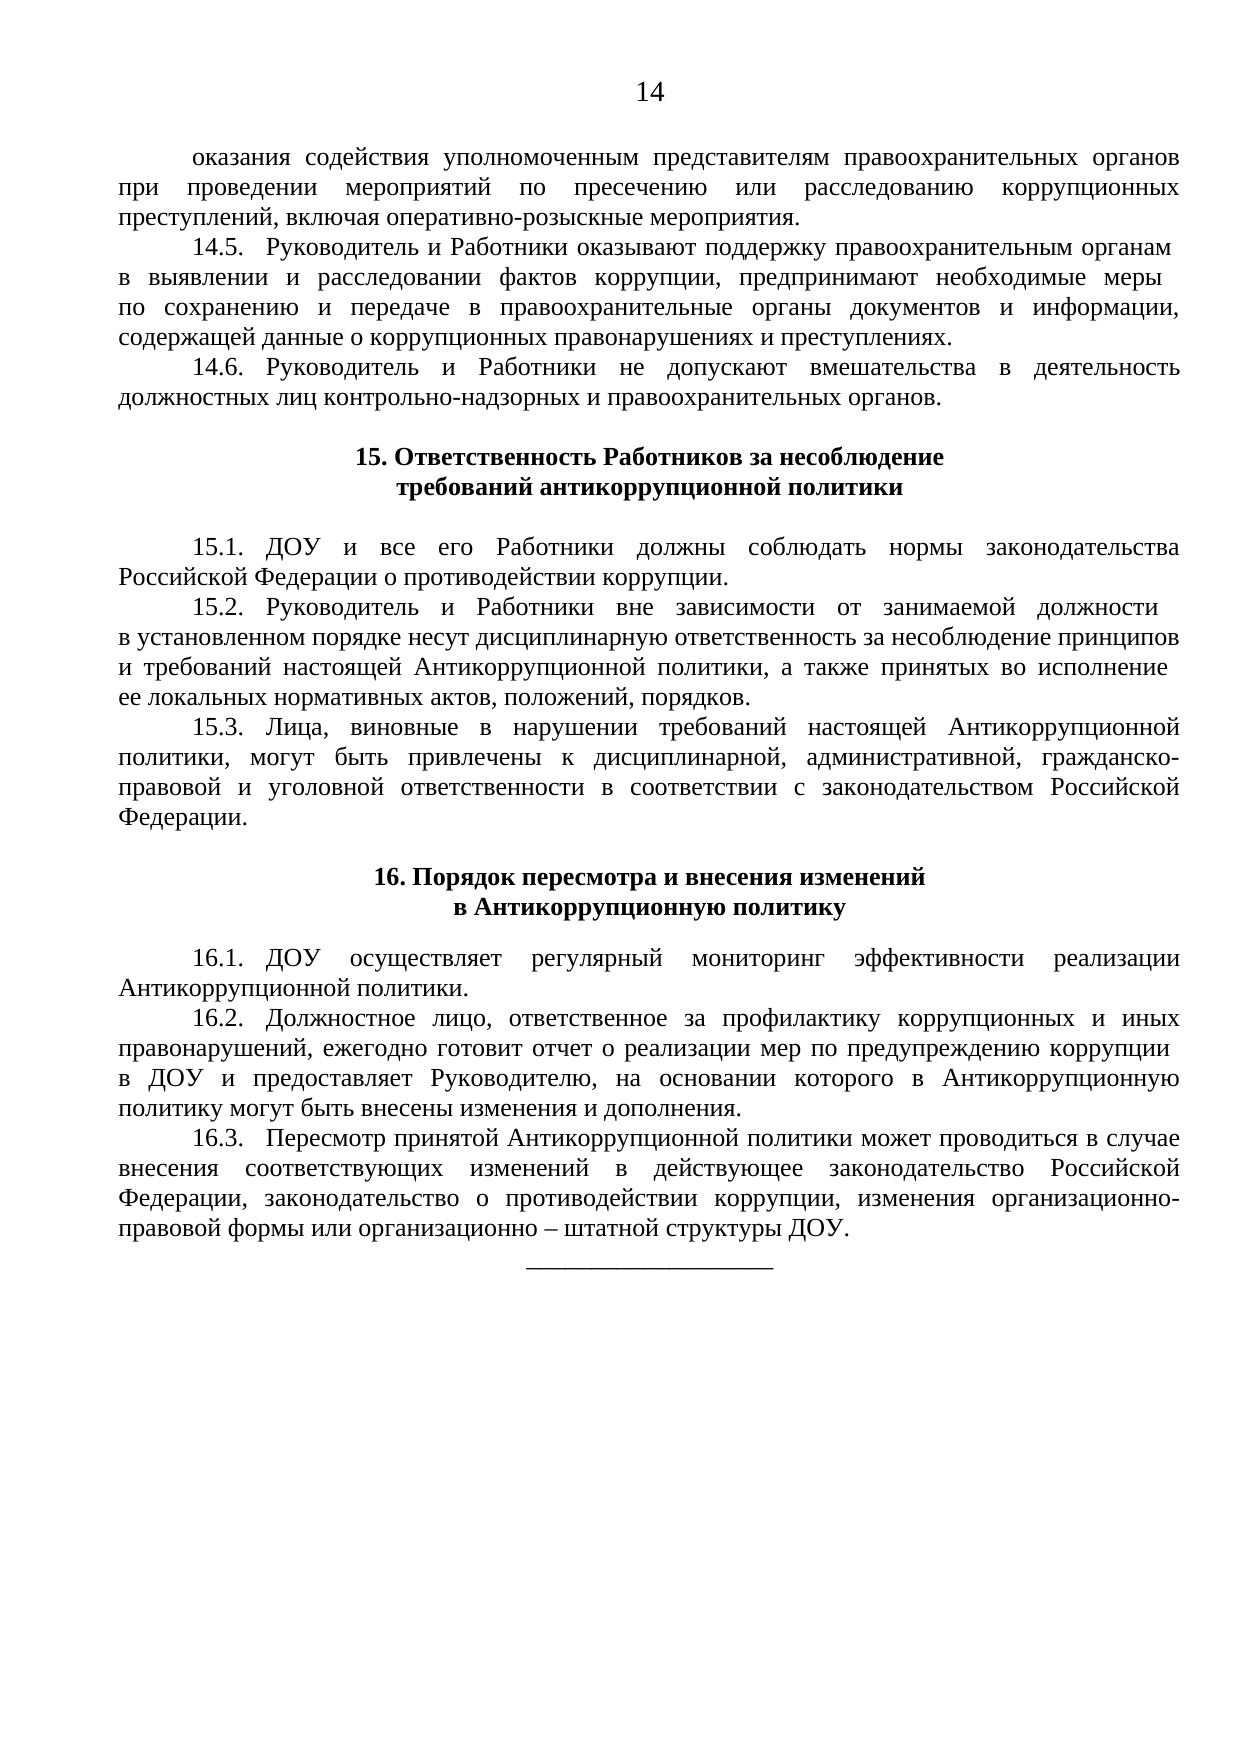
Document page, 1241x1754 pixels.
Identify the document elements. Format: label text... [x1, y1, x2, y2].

text 16. Порядок пересмотра и внесения изменений [118, 861, 1181, 891]
text 16.1. ДОУ осуществляет регулярный мониторинг эффективности реализации Антикоррупционной политики. [118, 942, 1181, 1002]
text 15.1. ДОУ и все его Работники должны соблюдать нормы законодательства Российской Федерации о противодействии коррупции. [118, 531, 1181, 591]
text ___________________ [118, 1242, 1181, 1272]
text 14.5. Руководитель и Работники оказывают поддержку правоохранительным органам в выявлении и расследовании фактов коррупции, предпринимают необходимые меры по сохранению и передаче в правоохранительные органы документов и информации, содержащей данные о коррупционных правонарушениях и преступлениях. [118, 231, 1181, 351]
text требований антикоррупционной политики [118, 471, 1181, 501]
text 15. Ответственность Работников за несоблюдение [118, 441, 1181, 471]
text 16.2. Должностное лицо, ответственное за профилактику коррупционных и иных правонарушений, ежегодно готовит отчет о реализации мер по предупреждению коррупции в ДОУ и предоставляет Руководителю, на основании которого в Антикоррупционную политику могут быть внесены изменения и дополнения. [118, 1002, 1181, 1122]
text 16.3. Пересмотр принятой Антикоррупционной политики может проводиться в случае внесения соответствующих изменений в действующее законодательство Российской Федерации, законодательство о противодействии коррупции, изменения организационно-правовой формы или организационно – штатной структуры ДОУ. [118, 1122, 1181, 1242]
text 14.6. Руководитель и Работники не допускают вмешательства в деятельность должностных лиц контрольно-надзорных и правоохранительных органов. [118, 351, 1181, 411]
text в Антикоррупционную политику [118, 891, 1181, 921]
text 15.2. Руководитель и Работники вне зависимости от занимаемой должности в установленном порядке несут дисциплинарную ответственность за несоблюдение принципов и требований настоящей Антикоррупционной политики, а также принятых во исполнение ее локальных нормативных актов, положений, порядков. [118, 591, 1181, 711]
text 15.3. Лица, виновные в нарушении требований настоящей Антикоррупционной политики, могут быть привлечены к дисциплинарной, административной, гражданско-правовой и уголовной ответственности в соответствии с законодательством Российской Федерации. [118, 711, 1181, 831]
text оказания содействия уполномоченным представителям правоохранительных органов при проведении мероприятий по пресечению или расследованию коррупционных преступлений, включая оперативно-розыскные мероприятия. [118, 141, 1181, 231]
